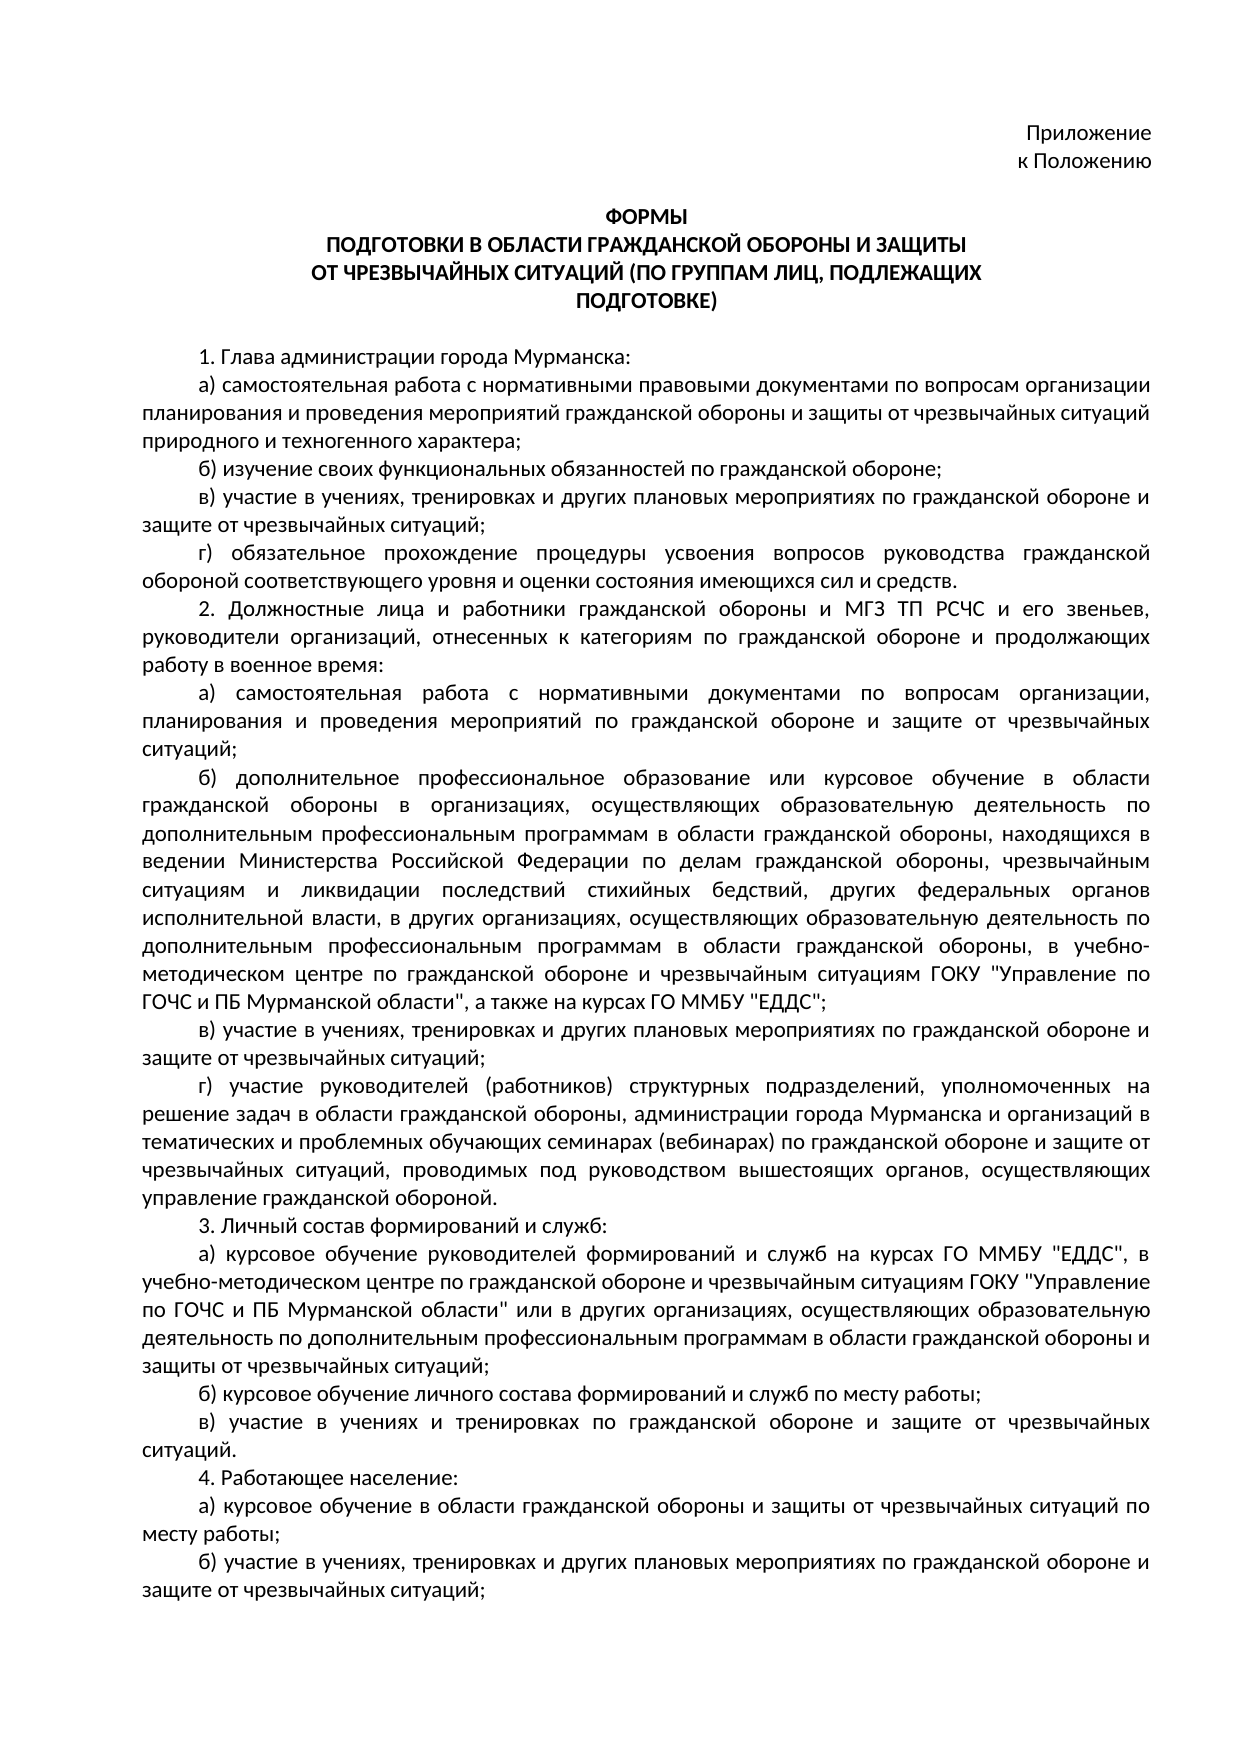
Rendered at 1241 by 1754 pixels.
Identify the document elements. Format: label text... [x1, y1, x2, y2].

title ФОРМЫ [142, 202, 1152, 230]
title ПОДГОТОВКЕ) [142, 286, 1152, 314]
text в) участие в учениях и тренировках по гражданской обороне и защите от чрезвычайных ситуаций. [142, 1407, 1152, 1463]
text а) самостоятельная работа с нормативными документами по вопросам организации, планирования и проведения мероприятий по гражданской обороне и защите от чрезвычайных ситуаций; [142, 678, 1152, 763]
title ОТ ЧРЕЗВЫЧАЙНЫХ СИТУАЦИЙ (ПО ГРУППАМ ЛИЦ, ПОДЛЕЖАЩИХ [142, 258, 1152, 286]
text в) участие в учениях, тренировках и других плановых мероприятиях по гражданской обороне и защите от чрезвычайных ситуаций; [142, 1015, 1152, 1071]
text б) изучение своих функциональных обязанностей по гражданской обороне; [142, 454, 1152, 482]
text Приложение [142, 118, 1152, 146]
text в) участие в учениях, тренировках и других плановых мероприятиях по гражданской обороне и защите от чрезвычайных ситуаций; [142, 482, 1152, 538]
text 2. Должностные лица и работники гражданской обороны и МГЗ ТП РСЧС и его звеньев, руководители организаций, отнесенных к категориям по гражданской обороне и продолжающих работу в военное время: [142, 594, 1152, 678]
text б) дополнительное профессиональное образование или курсовое обучение в области гражданской обороны в организациях, осуществляющих образовательную деятельность по дополнительным профессиональным программам в области гражданской обороны, находящихся в ведении Министерства Российской Федерации по делам гражданской обороны, чрезвычайным ситуациям и ликвидации последствий стихийных бедствий, других федеральных органов исполнительной власти, в других организациях, осуществляющих образовательную деятельность по дополнительным профессиональным программам в области гражданской обороны, в учебно-методическом центре по гражданской обороне и чрезвычайным ситуациям ГОКУ "Управление по ГОЧС и ПБ Мурманской области", а также на курсах ГО ММБУ "ЕДДС"; [142, 763, 1152, 1015]
title ПОДГОТОВКИ В ОБЛАСТИ ГРАЖДАНСКОЙ ОБОРОНЫ И ЗАЩИТЫ [142, 230, 1152, 258]
text б) участие в учениях, тренировках и других плановых мероприятиях по гражданской обороне и защите от чрезвычайных ситуаций; [142, 1547, 1152, 1603]
text б) курсовое обучение личного состава формирований и служб по месту работы; [142, 1379, 1152, 1407]
text 4. Работающее население: [142, 1463, 1152, 1491]
text 3. Личный состав формирований и служб: [142, 1211, 1152, 1239]
text а) курсовое обучение в области гражданской обороны и защиты от чрезвычайных ситуаций по месту работы; [142, 1491, 1152, 1547]
text а) самостоятельная работа с нормативными правовыми документами по вопросам организации планирования и проведения мероприятий гражданской обороны и защиты от чрезвычайных ситуаций природного и техногенного характера; [142, 370, 1152, 454]
text г) участие руководителей (работников) структурных подразделений, уполномоченных на решение задач в области гражданской обороны, администрации города Мурманска и организаций в тематических и проблемных обучающих семинарах (вебинарах) по гражданской обороне и защите от чрезвычайных ситуаций, проводимых под руководством вышестоящих органов, осуществляющих управление гражданской обороной. [142, 1071, 1152, 1211]
text к Положению [142, 146, 1152, 174]
text 1. Глава администрации города Мурманска: [142, 342, 1152, 370]
text а) курсовое обучение руководителей формирований и служб на курсах ГО ММБУ "ЕДДС", в учебно-методическом центре по гражданской обороне и чрезвычайным ситуациям ГОКУ "Управление по ГОЧС и ПБ Мурманской области" или в других организациях, осуществляющих образовательную деятельность по дополнительным профессиональным программам в области гражданской обороны и защиты от чрезвычайных ситуаций; [142, 1239, 1152, 1379]
text г) обязательное прохождение процедуры усвоения вопросов руководства гражданской обороной соответствующего уровня и оценки состояния имеющихся сил и средств. [142, 538, 1152, 594]
